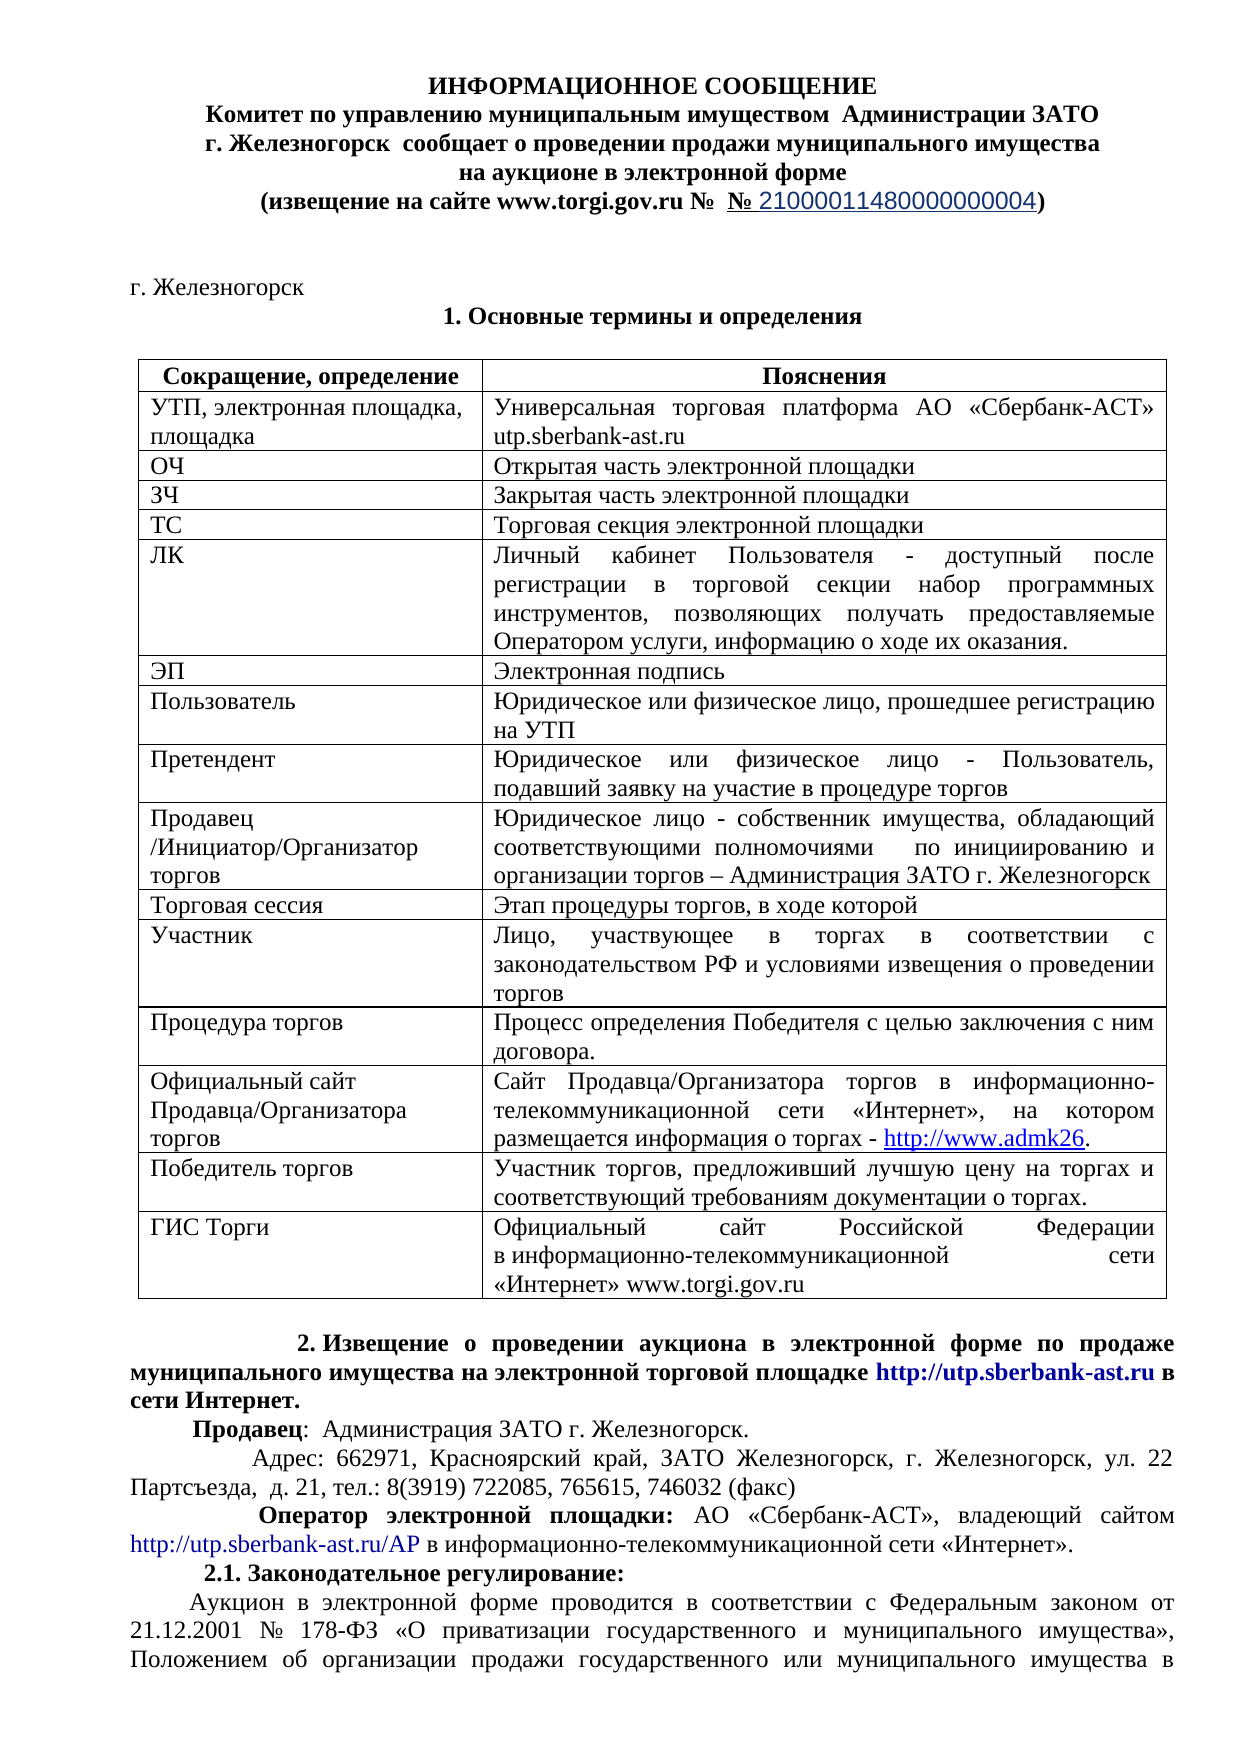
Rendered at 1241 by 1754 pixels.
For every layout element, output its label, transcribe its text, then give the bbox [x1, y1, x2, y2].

table_cell Торговая сессия [139, 890, 482, 919]
table_header Пояснения [483, 360, 1166, 391]
table_cell УТП, электронная площадка, площадка [139, 392, 482, 450]
table_cell Юридическое или физическое лицо, прошедшее регистрацию на УТП [483, 686, 1166, 743]
table_cell Юридическое или физическое лицо - Пользователь, подавший заявку на участие в процедуре торгов [483, 745, 1166, 802]
table_cell Претендент [139, 745, 482, 802]
text Комитет по управлению муниципальным имуществом Администрации ЗАТО г. Железногорск сообщает о проведении продажи муниципального имущества [130, 99, 1175, 157]
table_cell Официальный сайт Российской Федерации в информационно-телекоммуникационной сети «Интернет» www.torgi.gov.ru [483, 1212, 1166, 1298]
table_cell Личный кабинет Пользователя - доступный после регистрации в торговой секции набор программных инструментов, позволяющих получать предоставляемые Оператором услуги, информацию о ходе их оказания. [483, 540, 1166, 655]
table_cell Юридическое лицо - собственник имущества, обладающий соответствующими полномочиями по инициированию и организации торгов – Администрация ЗАТО г. Железногорск [483, 803, 1166, 889]
table_cell ТС [139, 510, 482, 539]
text Продавец: Администрация ЗАТО г. Железногорск. [130, 1414, 1175, 1443]
table_cell ГИС Торги [139, 1212, 482, 1298]
table_cell Электронная подпись [483, 656, 1166, 685]
table_cell Лицо, участвующее в торгах в соответствии с законодательством РФ и условиями извещения о проведении торгов [483, 920, 1166, 1006]
text на аукционе в электронной форме (извещение на сайте www.torgi.gov.ru № № 21000011480000000004) [130, 157, 1175, 215]
table_cell Участник [139, 920, 482, 1006]
table_header Сокращение, определение [139, 360, 482, 391]
text ИНФОРМАЦИОННОЕ СООБЩЕНИЕ [130, 71, 1175, 99]
table_cell ЗЧ [139, 481, 482, 509]
text г. Железногорск [130, 272, 1175, 301]
table_cell Продавец /Инициатор/Организатор торгов [139, 803, 482, 889]
table_cell Торговая секция электронной площадки [483, 510, 1166, 539]
text 2. Извещение о проведении аукциона в электронной форме по продаже муниципального имущества на электронной торговой площадке http://utp.sberbank-ast.ru в сети Интернет. [130, 1328, 1175, 1414]
text Адрес: 662971, Красноярский край, ЗАТО Железногорск, г. Железногорск, ул. 22 Партсъезда, д. 21, тел.: 8(3919) 722085, 765615, 746032 (факс) [130, 1443, 1175, 1500]
table_cell Этап процедуры торгов, в ходе которой [483, 890, 1166, 919]
table_cell Универсальная торговая платформа АО «Сбербанк-АСТ» utp.sberbank-ast.ru [483, 392, 1166, 450]
table_cell Пользователь [139, 686, 482, 743]
table_cell Участник торгов, предложивший лучшую цену на торгах и соответствующий требованиям документации о торгах. [483, 1153, 1166, 1211]
table_cell Официальный сайт Продавца/Организатора торгов [139, 1066, 482, 1152]
text 2.1. Законодательное регулирование: [130, 1558, 1175, 1587]
text Оператор электронной площадки: АО «Сбербанк-АСТ», владеющий сайтом http://utp.sberbank-ast.ru/AP в информационно-телекоммуникационной сети «Интернет». [130, 1500, 1175, 1558]
table_cell ЛК [139, 540, 482, 655]
table_cell Победитель торгов [139, 1153, 482, 1211]
table_cell Открытая часть электронной площадки [483, 451, 1166, 479]
table_cell Сайт Продавца/Организатора торгов в информационно-телекоммуникационной сети «Интернет», на котором размещается информация о торгах - http://www.admk26. [483, 1066, 1166, 1152]
table_cell ОЧ [139, 451, 482, 479]
text 1. Основные термины и определения [130, 301, 1175, 330]
table_cell Процесс определения Победителя с целью заключения с ним договора. [483, 1008, 1166, 1065]
table_cell ЭП [139, 656, 482, 685]
table_cell Закрытая часть электронной площадки [483, 481, 1166, 509]
table_cell Процедура торгов [139, 1008, 482, 1065]
